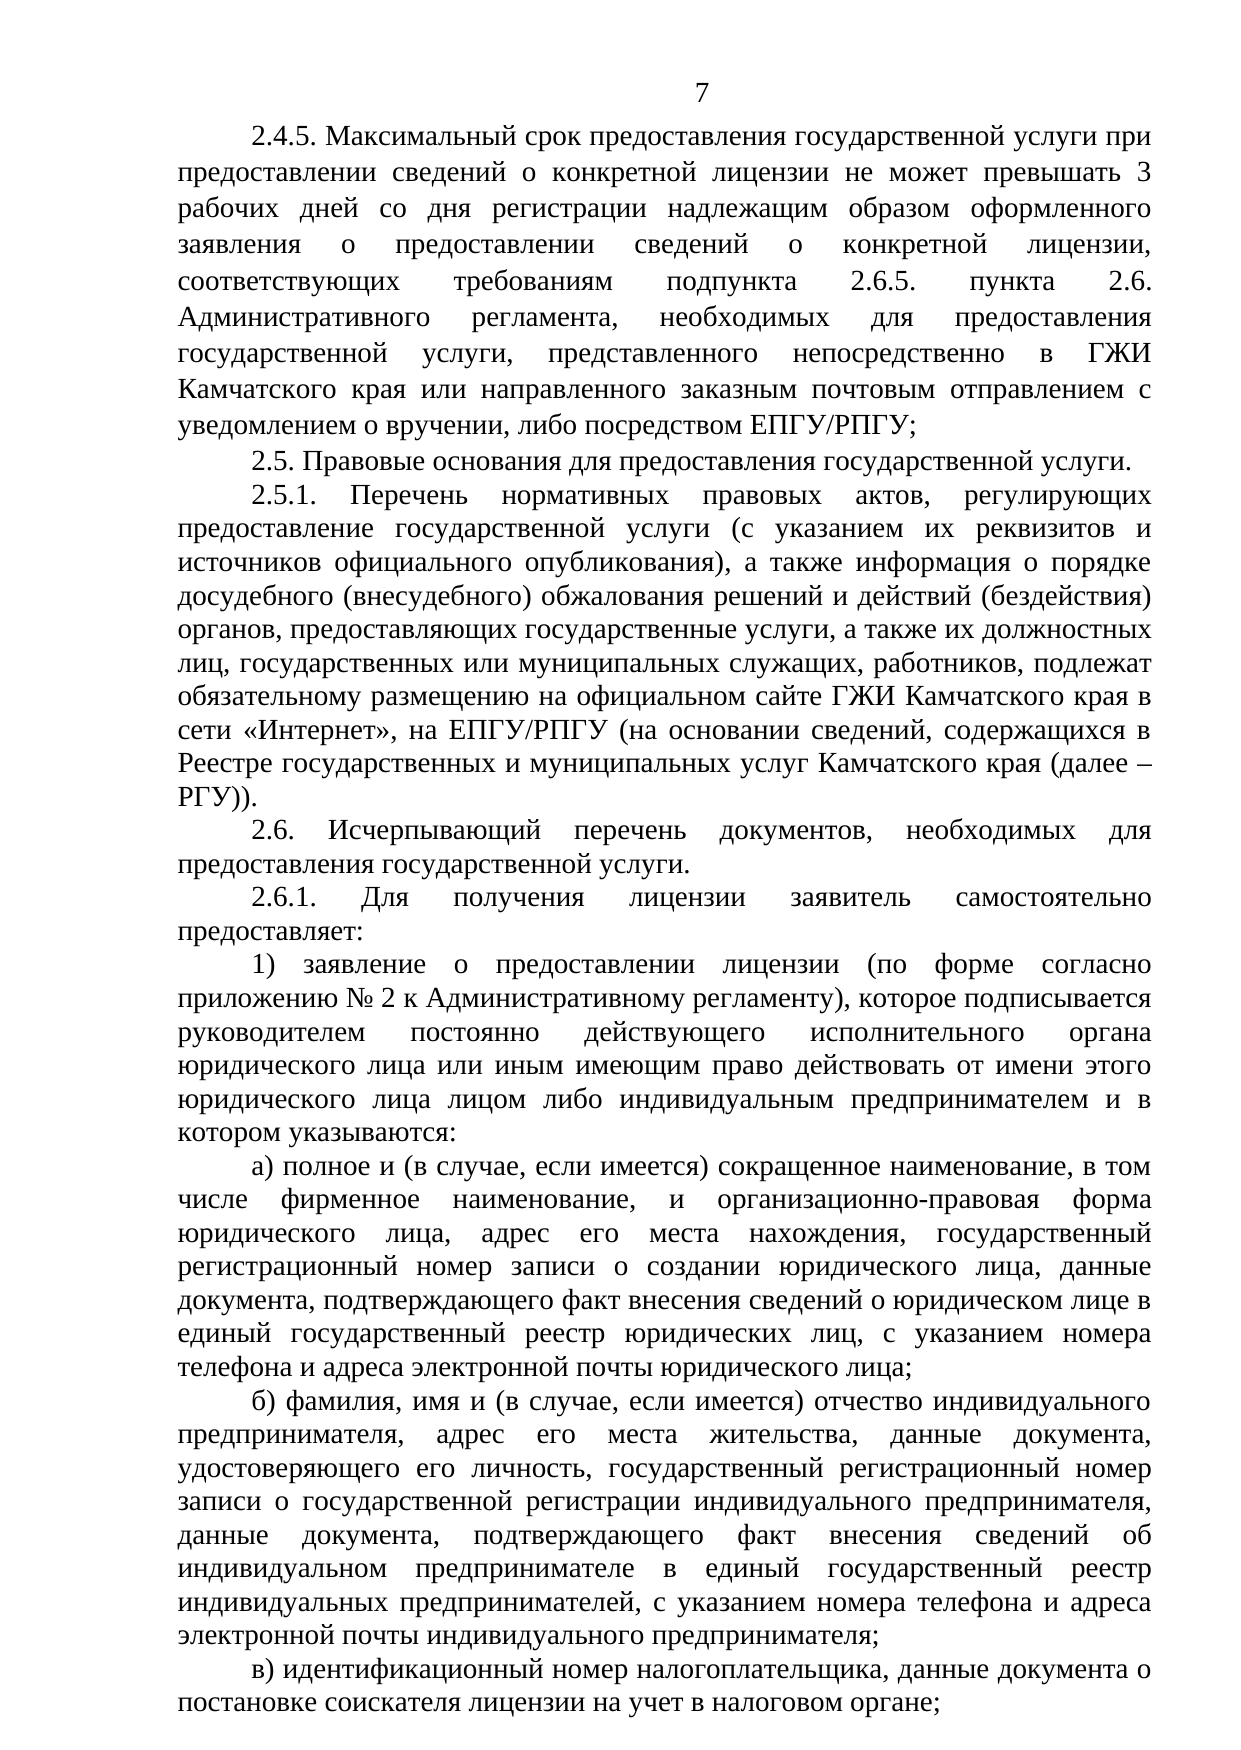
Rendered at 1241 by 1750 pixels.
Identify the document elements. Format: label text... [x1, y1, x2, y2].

text 2.5. Правовые основания для предоставления государственной услуги. [177, 443, 1152, 477]
text 2.6. Исчерпывающий перечень документов, необходимых для предоставления государственной услуги. [177, 812, 1152, 879]
text а) полное и (в случае, если имеется) сокращенное наименование, в том числе фирменное наименование, и организационно-правовая форма юридического лица, адрес его места нахождения, государственный регистрационный номер записи о создании юридического лица, данные документа, подтверждающего факт внесения сведений о юридическом лице в единый государственный реестр юридических лиц, с указанием номера телефона и адреса электронной почты юридического лица; [177, 1148, 1152, 1383]
text 1) заявление о предоставлении лицензии (по форме согласно приложению № 2 к Административному регламенту), которое подписывается руководителем постоянно действующего исполнительного органа юридического лица или иным имеющим право действовать от имени этого юридического лица лицом либо индивидуальным предпринимателем и в котором указываются: [177, 947, 1152, 1148]
subtitle 2.4.5. Максимальный срок предоставления государственной услуги при предоставлении сведений о конкретной лицензии не может превышать 3 рабочих дней со дня регистрации надлежащим образом оформленного заявления о предоставлении сведений о конкретной лицензии, соответствующих требованиям подпункта 2.6.5. пункта 2.6. Административного регламента, необходимых для предоставления государственной услуги, представленного непосредственно в ГЖИ Камчатского края или направленного заказным почтовым отправлением с уведомлением о вручении, либо посредством ЕПГУ/РПГУ; [177, 118, 1152, 441]
text 2.6.1. Для получения лицензии заявитель самостоятельно предоставляет: [177, 879, 1152, 947]
text 2.5.1. Перечень нормативных правовых актов, регулирующих предоставление государственной услуги (с указанием их реквизитов и источников официального опубликования), а также информация о порядке досудебного (внесудебного) обжалования решений и действий (бездействия) органов, предоставляющих государственные услуги, а также их должностных лиц, государственных или муниципальных служащих, работников, подлежат обязательному размещению на официальном сайте ГЖИ Камчатского края в сети «Интернет», на ЕПГУ/РПГУ (на основании сведений, содержащихся в Реестре государственных и муниципальных услуг Камчатского края (далее – РГУ)). [177, 477, 1152, 812]
text в) идентификационный номер налогоплательщика, данные документа о постановке соискателя лицензии на учет в налоговом органе; [177, 1651, 1152, 1718]
text б) фамилия, имя и (в случае, если имеется) отчество индивидуального предпринимателя, адрес его места жительства, данные документа, удостоверяющего его личность, государственный регистрационный номер записи о государственной регистрации индивидуального предпринимателя, данные документа, подтверждающего факт внесения сведений об индивидуальном предпринимателе в единый государственный реестр индивидуальных предпринимателей, с указанием номера телефона и адреса электронной почты индивидуального предпринимателя; [177, 1383, 1152, 1651]
